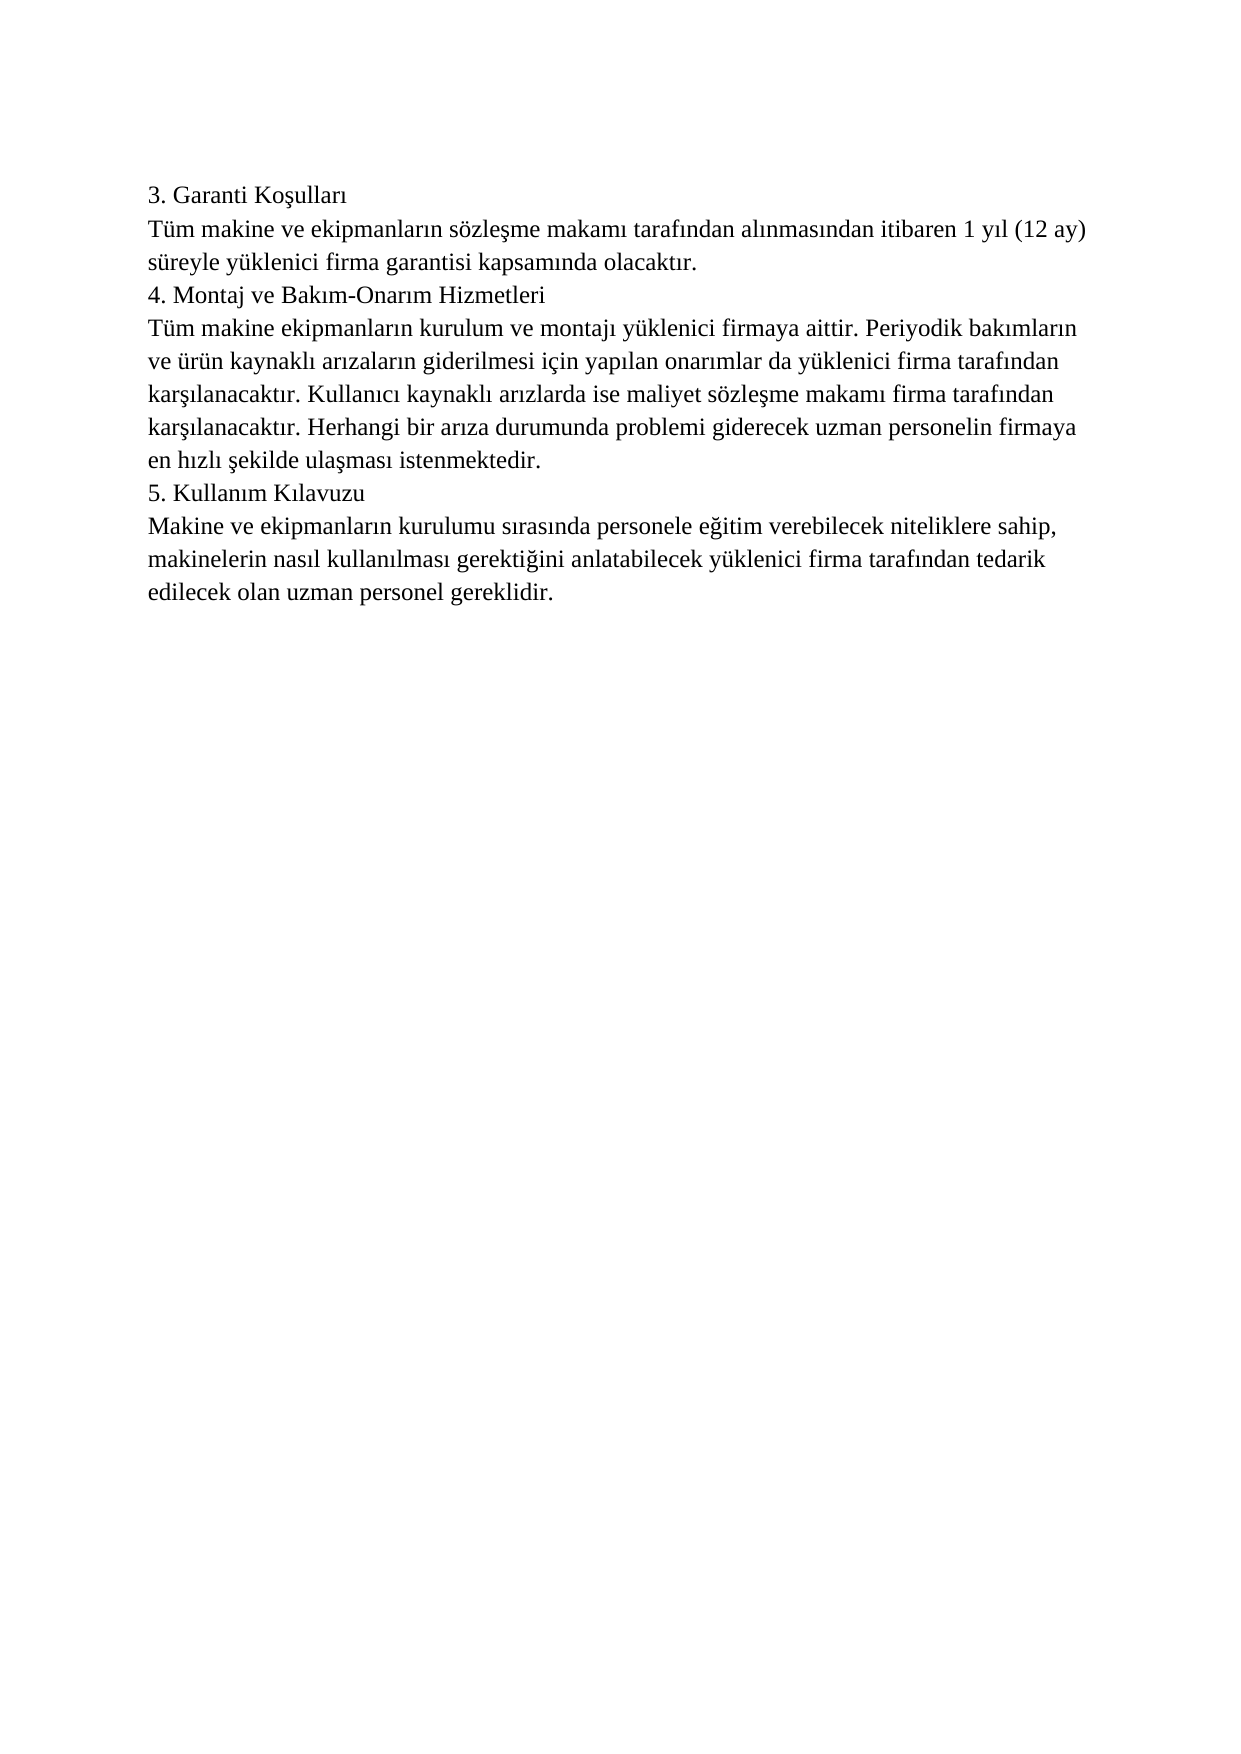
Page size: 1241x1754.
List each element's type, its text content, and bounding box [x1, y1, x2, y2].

text 4. Montaj ve Bakım-Onarım Hizmetleri [148, 280, 1093, 308]
text 3. Garanti Koşulları [148, 181, 1093, 209]
text Tüm makine ekipmanların kurulum ve montajı yüklenici firmaya aittir. Periyodik bakımların ve ürün kaynaklı arızaların giderilmesi için yapılan onarımlar da yüklenici firma tarafından karşılanacaktır. Kullanıcı kaynaklı arızlarda ise maliyet sözleşme makamı firma tarafından karşılanacaktır. Herhangi bir arıza durumunda problemi giderecek uzman personelin firmaya en hızlı şekilde ulaşması istenmektedir. [148, 313, 1093, 473]
text Makine ve ekipmanların kurulumu sırasında personele eğitim verebilecek niteliklere sahip, makinelerin nasıl kullanılması gerektiğini anlatabilecek yüklenici firma tarafından tedarik edilecek olan uzman personel gereklidir. [148, 511, 1093, 606]
text Tüm makine ve ekipmanların sözleşme makamı tarafından alınmasından itibaren 1 yıl (12 ay) süreyle yüklenici firma garantisi kapsamında olacaktır. [148, 214, 1093, 275]
text 5. Kullanım Kılavuzu [148, 478, 1093, 507]
